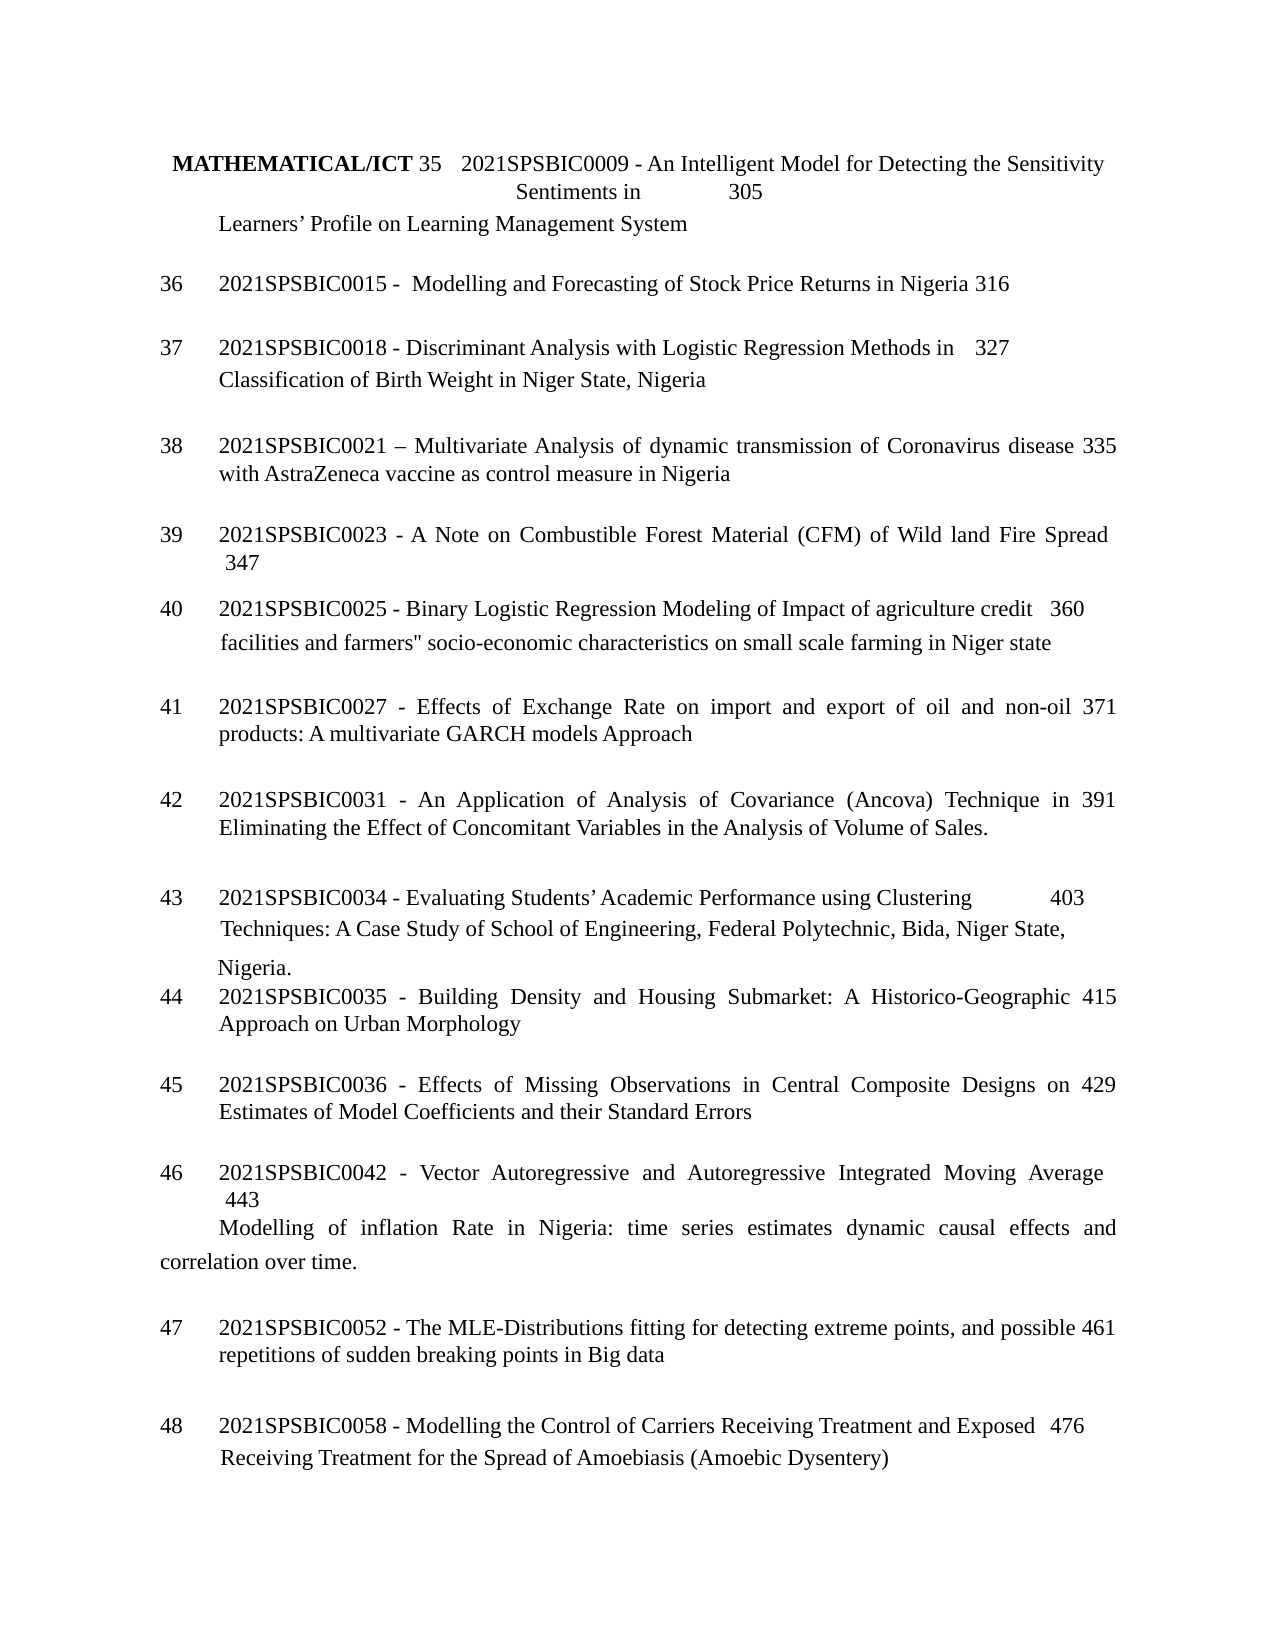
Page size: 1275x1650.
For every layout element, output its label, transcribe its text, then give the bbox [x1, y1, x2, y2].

list 2021SPSBIC0035 - Building Density and Housing Submarket: A Historico-Geographic 415 Approach on Urban Morphology [160, 983, 1118, 1037]
text Nigeria. [150, 954, 1125, 981]
list 2021SPSBIC0042 - Vector Autoregressive and Autoregressive Integrated Moving Average 443 [160, 1159, 1118, 1212]
list 2021SPSBIC0031 - An Application of Analysis of Covariance (Ancova) Technique in 391 Eliminating the Effect of Concomitant Variables in the Analysis of Volume of Sales. [160, 787, 1118, 840]
text Classification of Birth Weight in Niger State, Nigeria [150, 367, 1125, 393]
text Learners’ Profile on Learning Management System [150, 209, 1125, 236]
list 2021SPSBIC0036 - Effects of Missing Observations in Central Composite Designs on 429 Estimates of Model Coefficients and their Standard Errors [160, 1071, 1118, 1124]
list 2021SPSBIC0052 - The MLE-Distributions fitting for detecting extreme points, and possible 461 repetitions of sudden breaking points in Big data [160, 1314, 1118, 1368]
list 2021SPSBIC0027 - Effects of Exchange Rate on import and export of oil and non-oil 371 products: A multivariate GARCH models Approach [160, 693, 1118, 747]
text Modelling of inflation Rate in Nigeria: time series estimates dynamic causal effects and correlation over time. [160, 1214, 1118, 1274]
text MATHEMATICAL/ICT 35 2021SPSBIC0009 - An Intelligent Model for Detecting the Sensitivity Sentiments in 305 [161, 150, 1116, 204]
list 2021SPSBIC0021 – Multivariate Analysis of dynamic transmission of Coronavirus disease 335 with AstraZeneca vaccine as control measure in Nigeria [160, 433, 1118, 486]
list 2021SPSBIC0023 - A Note on Combustible Forest Material (CFM) of Wild land Fire Spread 347 [160, 522, 1118, 575]
list 2021SPSBIC0025 - Binary Logistic Regression Modeling of Impact of agriculture credit 360 [160, 595, 1118, 622]
list 2021SPSBIC0034 - Evaluating Students’ Academic Performance using Clustering 403 [160, 884, 1118, 910]
list 2021SPSBIC0018 - Discriminant Analysis with Logistic Regression Methods in 327 [160, 333, 1118, 360]
text facilities and farmers'' socio-economic characteristics on small scale farming in Niger state [220, 629, 1118, 656]
list 2021SPSBIC0015 - Modelling and Forecasting of Stock Price Returns in Nigeria 316 [160, 270, 1118, 296]
list 2021SPSBIC0058 - Modelling the Control of Carriers Receiving Treatment and Exposed 476 [160, 1412, 1118, 1438]
text Receiving Treatment for the Spread of Amoebiasis (Amoebic Dysentery) [220, 1444, 1118, 1471]
text Techniques: A Case Study of School of Engineering, Federal Polytechnic, Bida, Niger State, [220, 915, 1118, 941]
